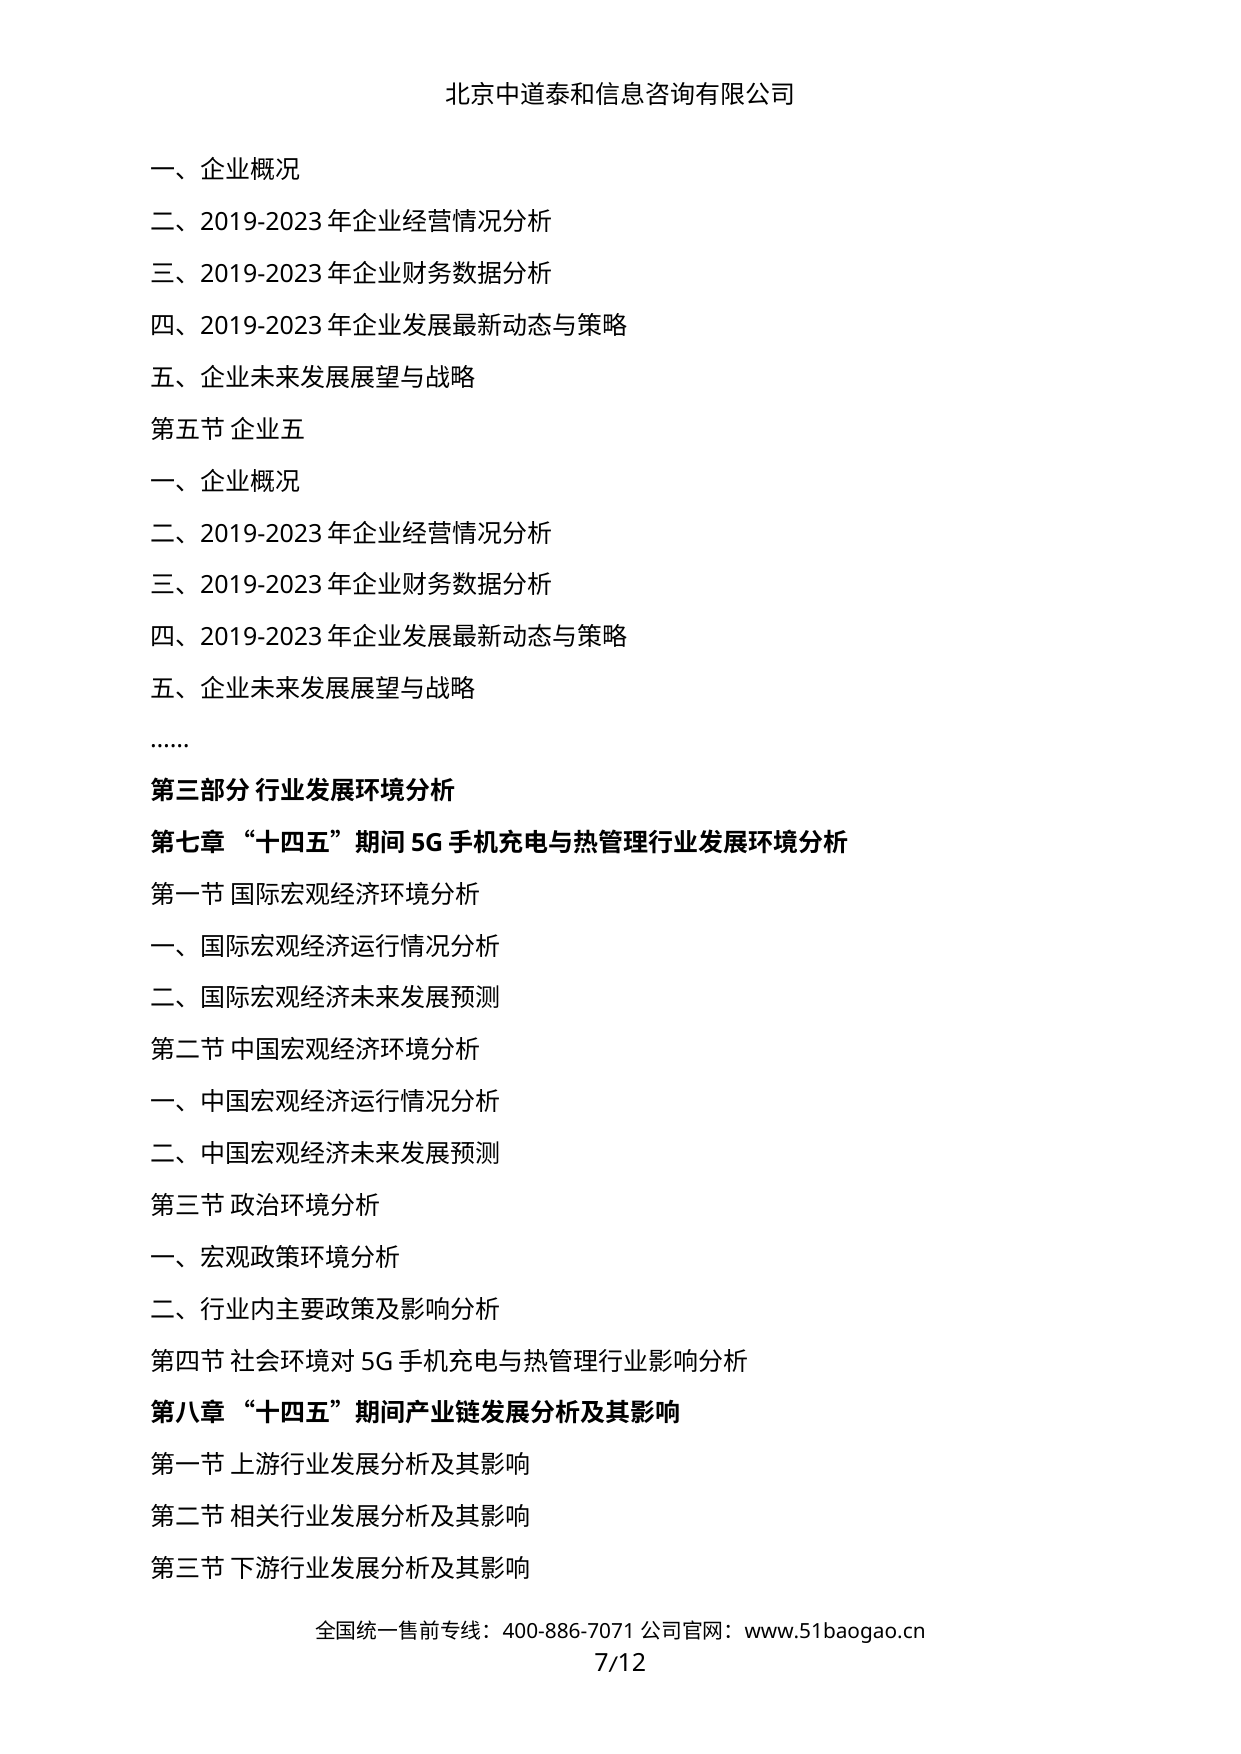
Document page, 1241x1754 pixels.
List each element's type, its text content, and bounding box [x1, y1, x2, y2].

text 第八章 “十四五”期间产业链发展分析及其影响 [150, 1393, 1090, 1429]
text 第一节 国际宏观经济环境分析 [150, 874, 1090, 910]
text 四、2019-2023年企业发展最新动态与策略 [150, 306, 1090, 342]
text 五、企业未来发展展望与战略 [150, 669, 1090, 705]
text 第二节 相关行业发展分析及其影响 [150, 1497, 1090, 1533]
text 一、中国宏观经济运行情况分析 [150, 1082, 1090, 1118]
text 二、国际宏观经济未来发展预测 [150, 978, 1090, 1014]
text 四、2019-2023年企业发展最新动态与策略 [150, 617, 1090, 653]
text 二、中国宏观经济未来发展预测 [150, 1133, 1090, 1170]
text 第二节 中国宏观经济环境分析 [150, 1030, 1090, 1066]
text 一、企业概况 [150, 150, 1090, 186]
text 三、2019-2023年企业财务数据分析 [150, 565, 1090, 601]
text 二、2019-2023年企业经营情况分析 [150, 513, 1090, 549]
text 二、行业内主要政策及影响分析 [150, 1289, 1090, 1325]
text 一、企业概况 [150, 461, 1090, 497]
text 第五节 企业五 [150, 409, 1090, 446]
text 第三节 下游行业发展分析及其影响 [150, 1548, 1090, 1585]
text 第三部分 行业发展环境分析 [150, 770, 1090, 807]
text 第三节 政治环境分析 [150, 1185, 1090, 1222]
text …… [150, 721, 1090, 755]
text 第一节 上游行业发展分析及其影响 [150, 1445, 1090, 1481]
text 五、企业未来发展展望与战略 [150, 357, 1090, 394]
text 一、国际宏观经济运行情况分析 [150, 926, 1090, 962]
text 第七章 “十四五”期间5G手机充电与热管理行业发展环境分析 [150, 822, 1090, 858]
text 三、2019-2023年企业财务数据分析 [150, 254, 1090, 290]
text 二、2019-2023年企业经营情况分析 [150, 202, 1090, 238]
text 一、宏观政策环境分析 [150, 1237, 1090, 1273]
text 第四节 社会环境对5G手机充电与热管理行业影响分析 [150, 1341, 1090, 1377]
